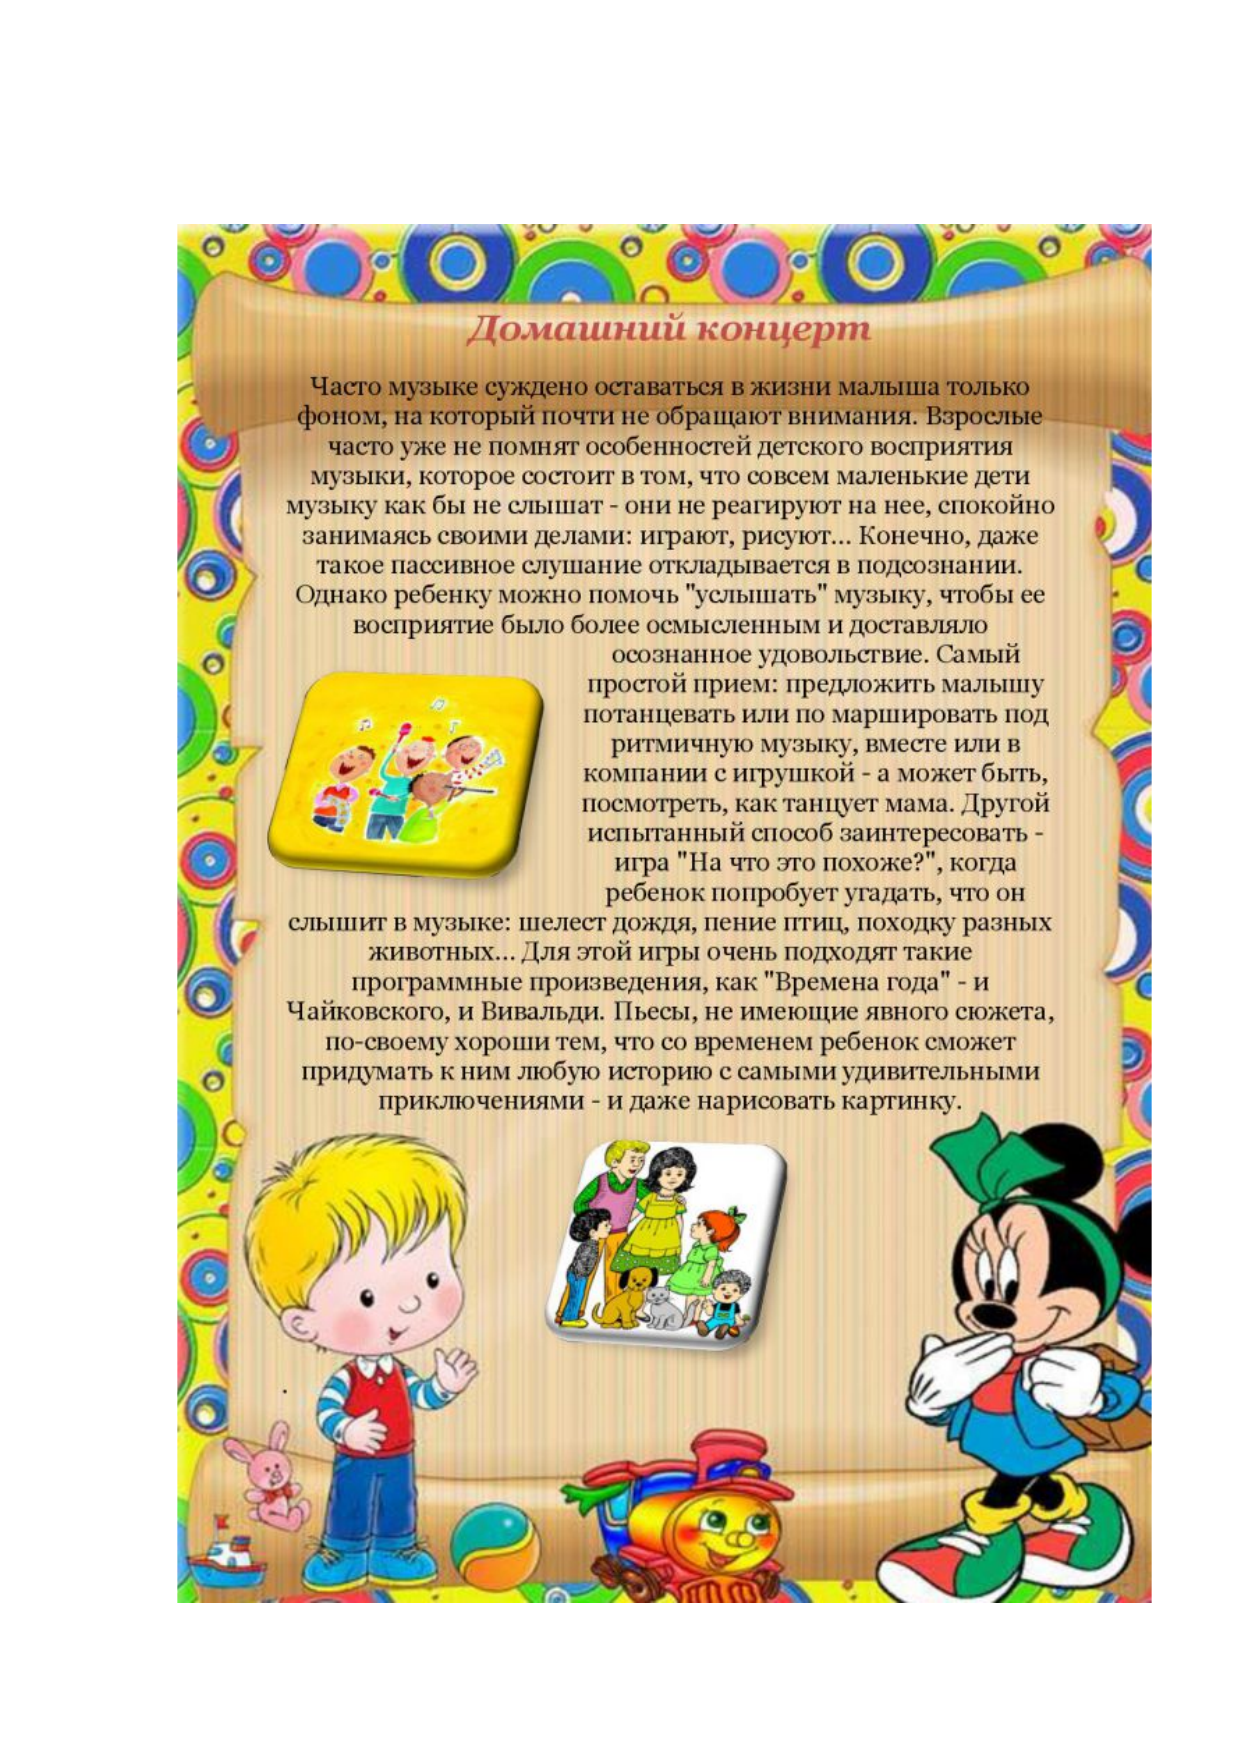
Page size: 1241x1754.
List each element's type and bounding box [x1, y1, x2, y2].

picture [177, 224, 1152, 1603]
